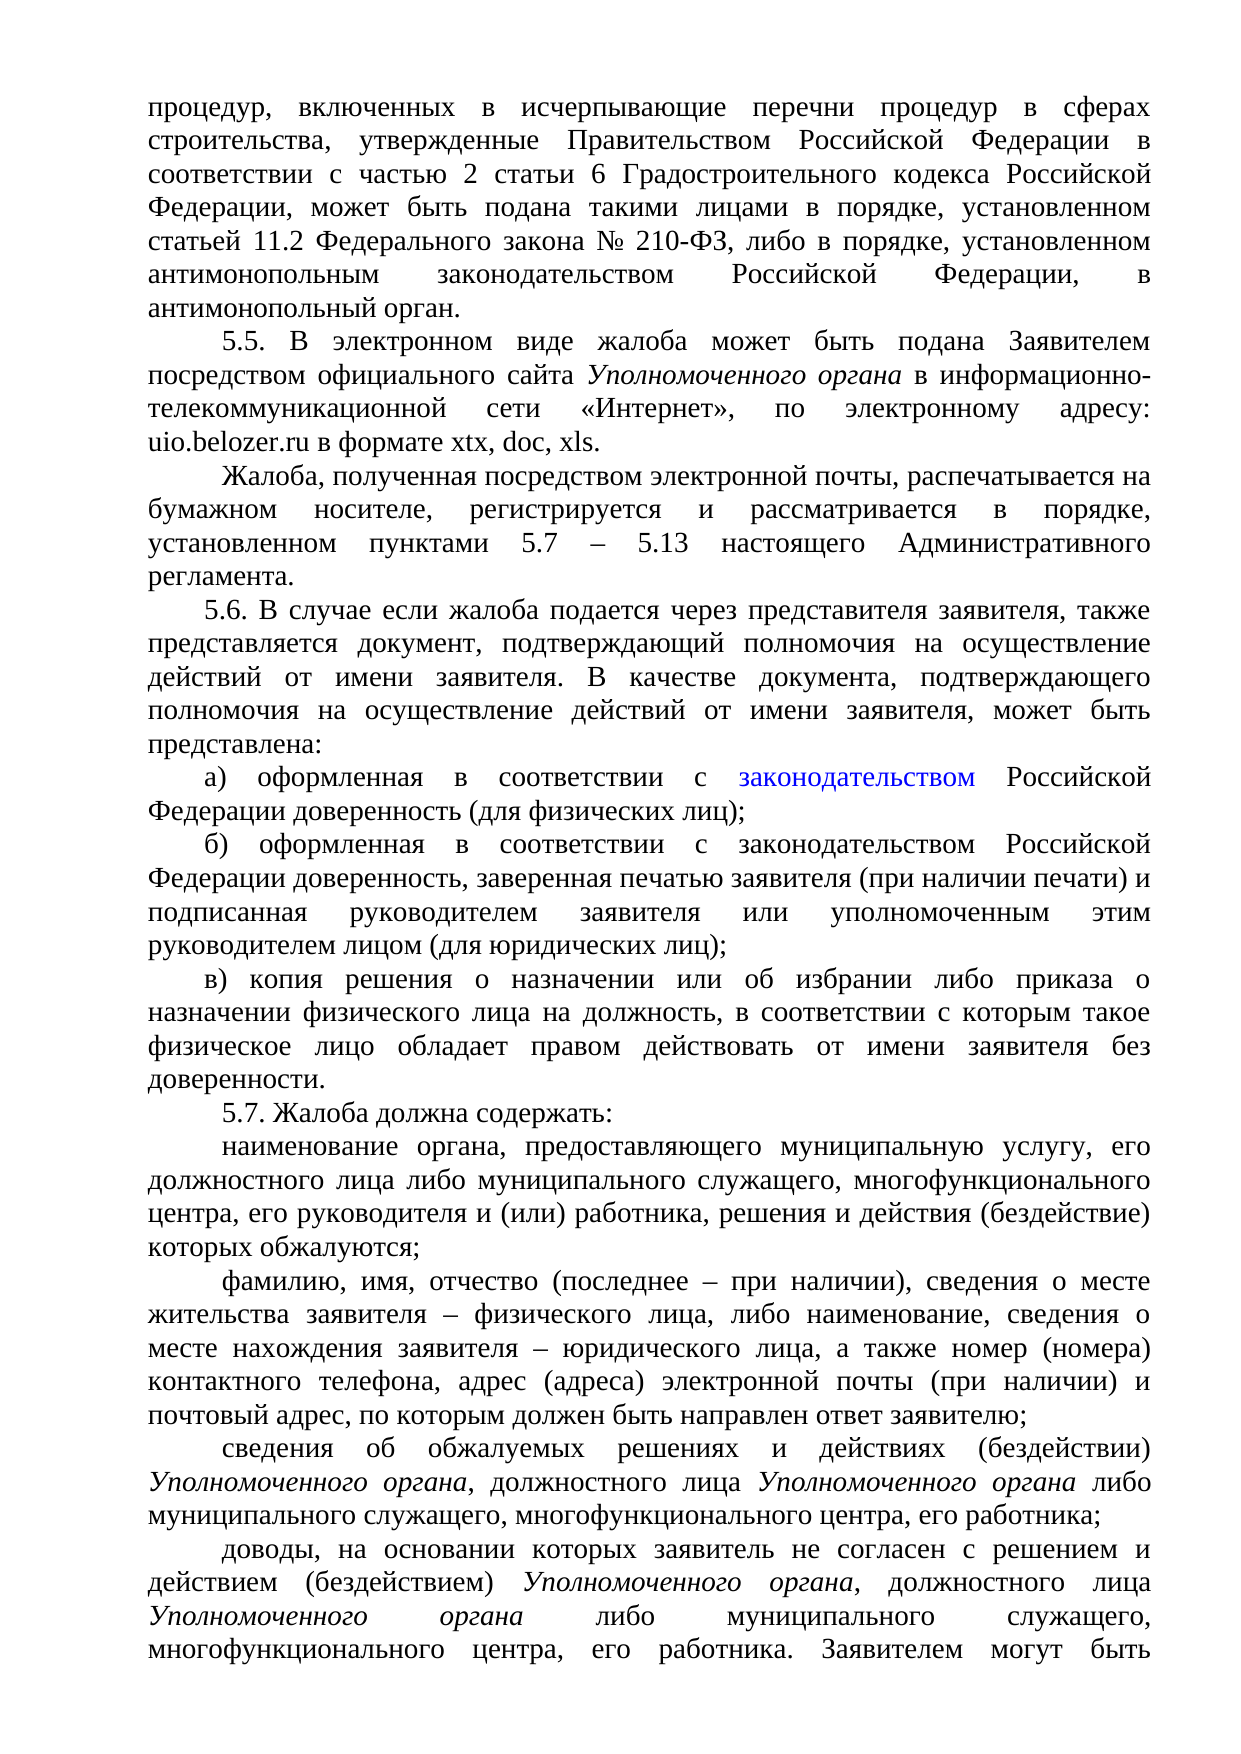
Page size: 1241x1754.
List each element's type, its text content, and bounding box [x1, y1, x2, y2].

text 5.6. В случае если жалоба подается через представителя заявителя, также представляется документ, подтверждающий полномочия на осуществление действий от имени заявителя. В качестве документа, подтверждающего полномочия на осуществление действий от имени заявителя, может быть представлена: [148, 592, 1152, 759]
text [148, 1531, 1152, 1665]
text 5.7. Жалоба должна содержать: [148, 1095, 1152, 1128]
text в) копия решения о назначении или об избрании либо приказа о назначении физического лица на должность, в соответствии с которым такое физическое лицо обладает правом действовать от имени заявителя без доверенности. [148, 961, 1152, 1095]
text б) оформленная в соответствии с законодательством Российской Федерации доверенность, заверенная печатью заявителя (при наличии печати) и подписанная руководителем заявителя или уполномоченным этим руководителем лицом (для юридических лиц); [148, 827, 1152, 961]
text наименование органа, предоставляющего муниципальную услугу, его должностного лица либо муниципального служащего, многофункционального центра, его руководителя и (или) работника, решения и действия (бездействие) которых обжалуются; [148, 1128, 1152, 1263]
text фамилию, имя, отчество (последнее – при наличии), сведения о месте жительства заявителя – физического лица, либо наименование, сведения о месте нахождения заявителя – юридического лица, а также номер (номера) контактного телефона, адрес (адреса) электронной почты (при наличии) и почтовый адрес, по которым должен быть направлен ответ заявителю; [148, 1263, 1152, 1430]
text а) оформленная в соответствии с законодательством Российской Федерации доверенность (для физических лиц); [148, 759, 1152, 827]
text Жалоба, полученная посредством электронной почты, распечатывается на бумажном носителе, регистрируется и рассматривается в порядке, установленном пунктами 5.7 – 5.13 настоящего Административного регламента. [148, 458, 1152, 592]
text 5.5. В электронном виде жалоба может быть подана Заявителем посредством официального сайта Уполномоченного органа в информационно-телекоммуникационной сети «Интернет», по электронному адресу: uio.belozer.ru в формате xtx, doc, xls. [148, 323, 1152, 458]
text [148, 89, 1152, 323]
text сведения об обжалуемых решениях и действиях (бездействии) Уполномоченного органа, должностного лица Уполномоченного органа либо муниципального служащего, многофункционального центра, его работника; [148, 1430, 1152, 1531]
